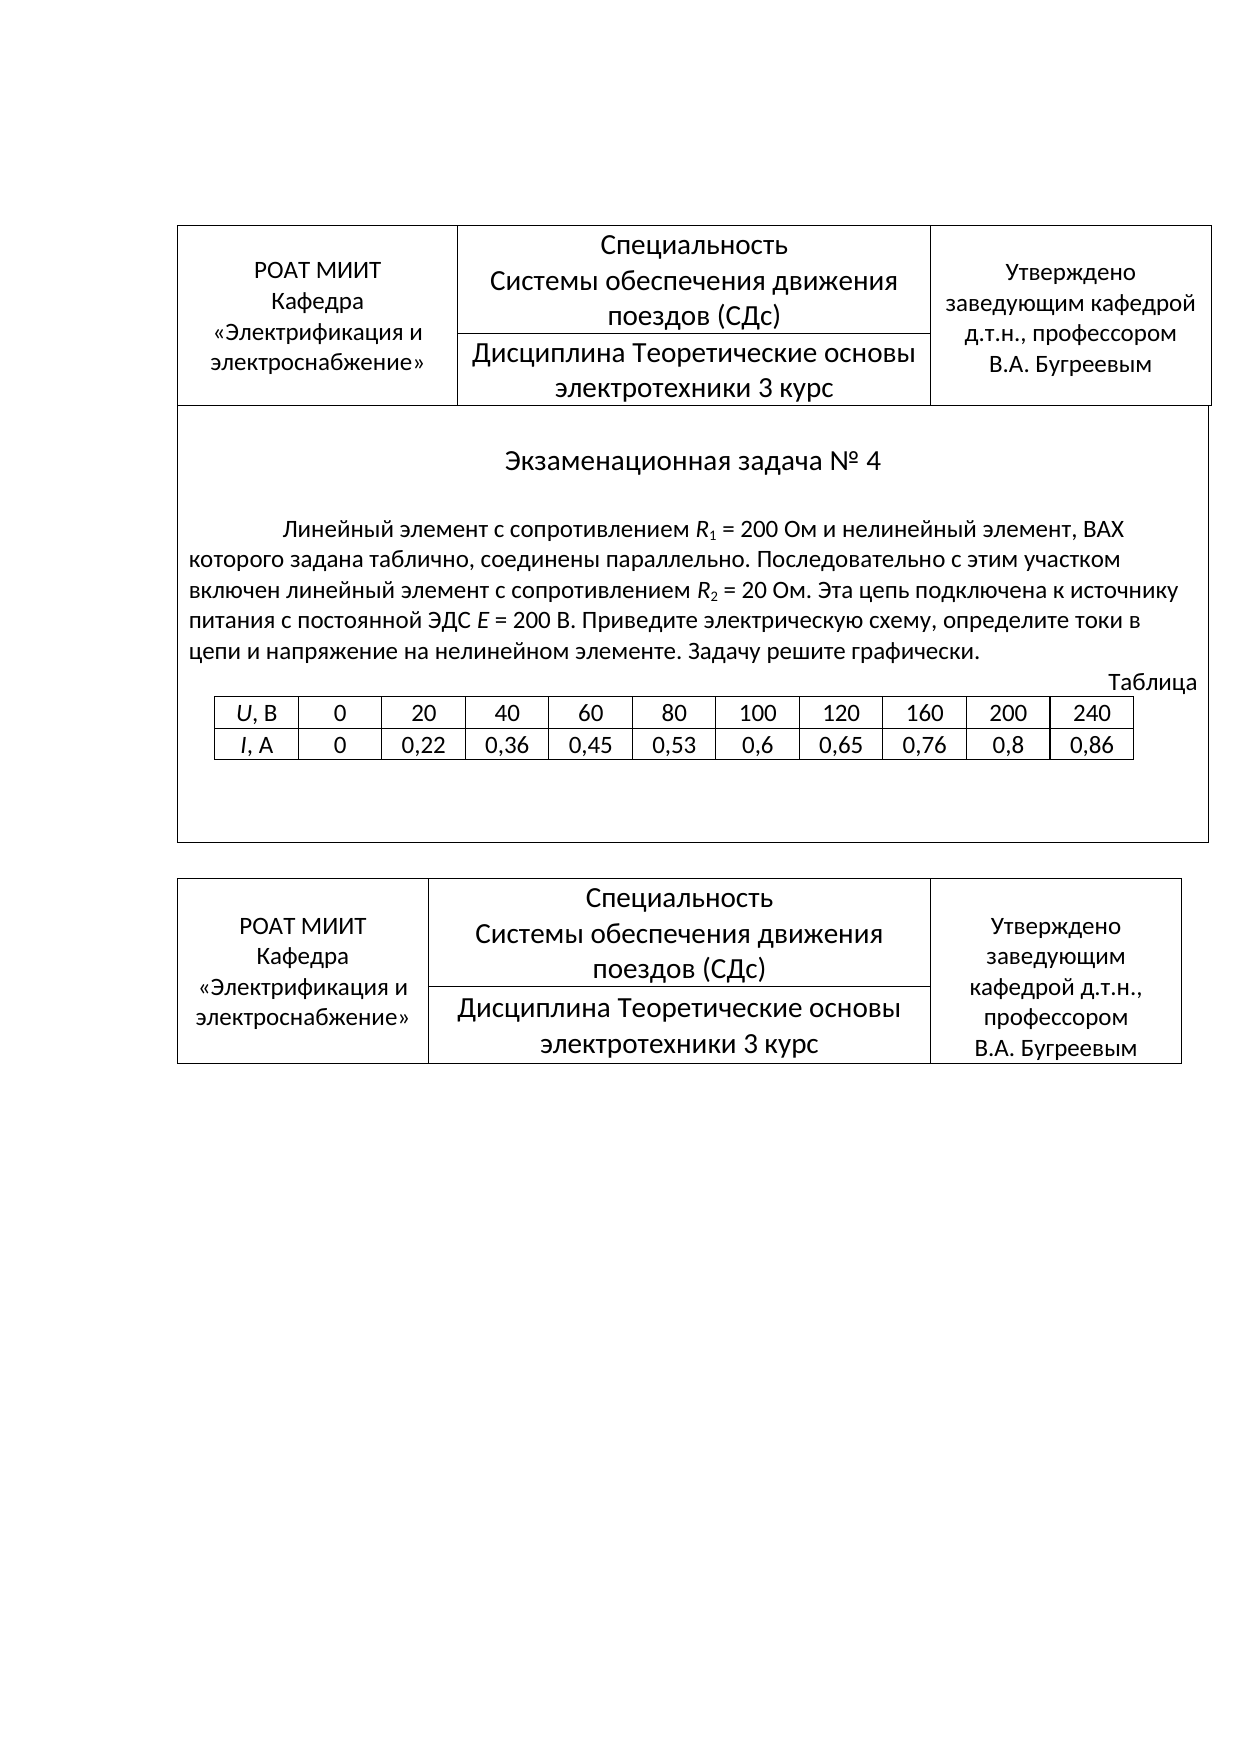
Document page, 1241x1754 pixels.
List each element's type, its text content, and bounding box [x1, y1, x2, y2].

table_header Специальность Системы обеспечения движения поездов (СДс) [429, 879, 930, 986]
table_header РОАТ МИИТ Кафедра «Электрификация и электроснабжение» [178, 226, 457, 405]
table_cell Дисциплина Теоретические основы электротехники 3 курс [458, 334, 930, 405]
table_header Утверждено заведующим кафедрой д.т.н., профессором В.А. Бугреевым [931, 226, 1211, 405]
table_cell Дисциплина Теоретические основы электротехники 3 курс [429, 987, 930, 1062]
table_header Утверждено заведующим кафедрой д.т.н., профессором В.А. Бугреевым [931, 879, 1181, 1062]
table_cell Экзаменационная задача № 4 Линейный элемент с сопротивлением R1 = 200 Ом и нелинейный элемент, ВАХ которого задана таблично, соединены параллельно. Последовательно с этим участком включен линейный элемент с сопротивлением R2 = 20 Ом. Эта цепь подключена к источнику питания с постоянной ЭДС Е = 200 В. Приведите электрическую схему, определите токи в цепи и напряжение на нелинейном элементе. Задачу решите графически. Таблица [178, 406, 1208, 842]
table_header РОАТ МИИТ Кафедра «Электрификация и электроснабжение» [178, 879, 428, 1062]
table_header Специальность Системы обеспечения движения поездов (СДс) [458, 226, 930, 333]
